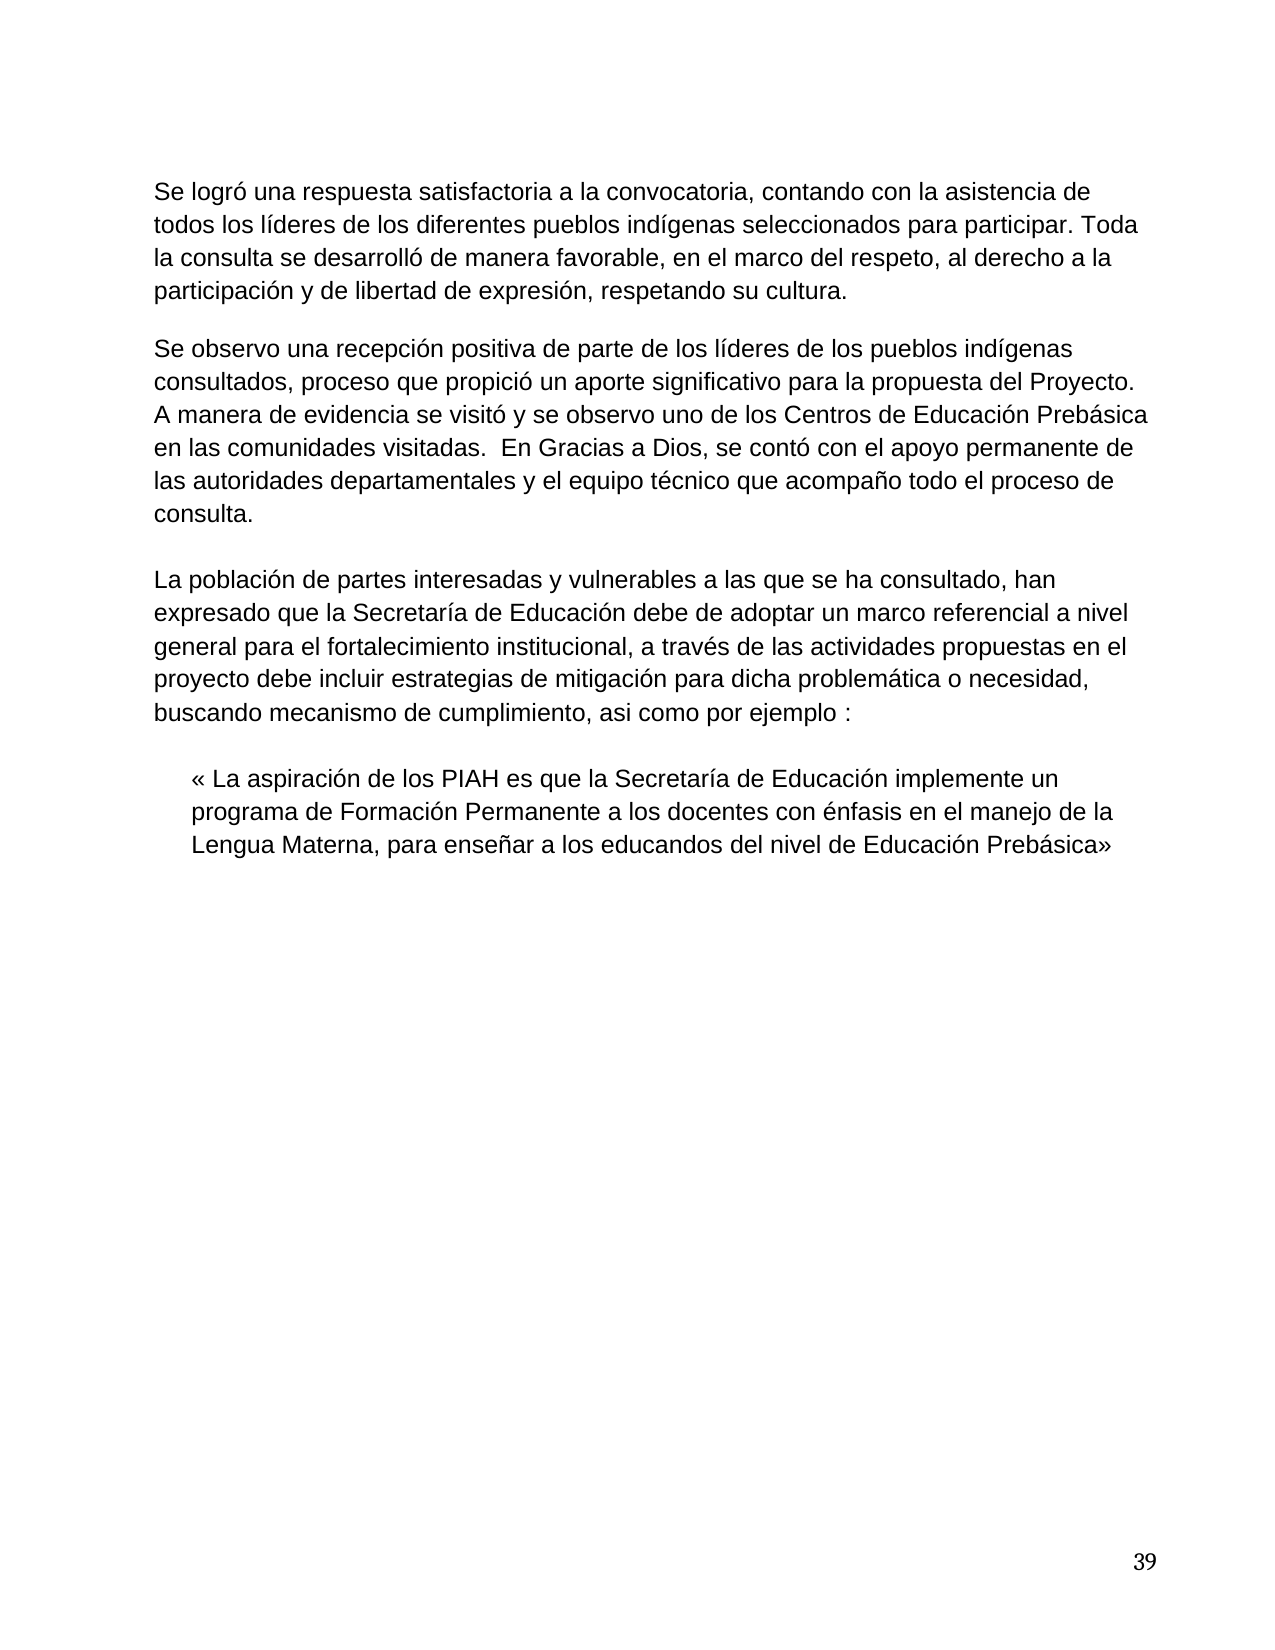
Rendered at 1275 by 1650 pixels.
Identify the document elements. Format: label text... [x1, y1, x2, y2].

text Se observo una recepción positiva de parte de los líderes de los pueblos indígenas consultados, proceso que propició un aporte significativo para la propuesta del Proyecto. A manera de evidencia se visitó y se observo uno de los Centros de Educación Prebásica en las comunidades visitadas. En Gracias a Dios, se contó con el apoyo permanente de las autoridades departamentales y el equipo técnico que acompaño todo el proceso de consulta. [154, 334, 1157, 528]
text Se logró una respuesta satisfactoria a la convocatoria, contando con la asistencia de todos los líderes de los diferentes pueblos indígenas seleccionados para participar. Toda la consulta se desarrolló de manera favorable, en el marco del respeto, al derecho a la participación y de libertad de expresión, respetando su cultura. [154, 177, 1157, 305]
list « La aspiración de los PIAH es que la Secretaría de Educación implemente un programa de Formación Permanente a los docentes con énfasis en el manejo de la Lengua Materna, para enseñar a los educandos del nivel de Educación Prebásica» [191, 763, 1157, 858]
text La población de partes interesadas y vulnerables a las que se ha consultado, han expresado que la Secretaría de Educación debe de adoptar un marco referencial a nivel general para el fortalecimiento institucional, a través de las actividades propuestas en el proyecto debe incluir estrategias de mitigación para dicha problemática o necesidad, buscando mecanismo de cumplimiento, asi como por ejemplo : [154, 565, 1157, 726]
